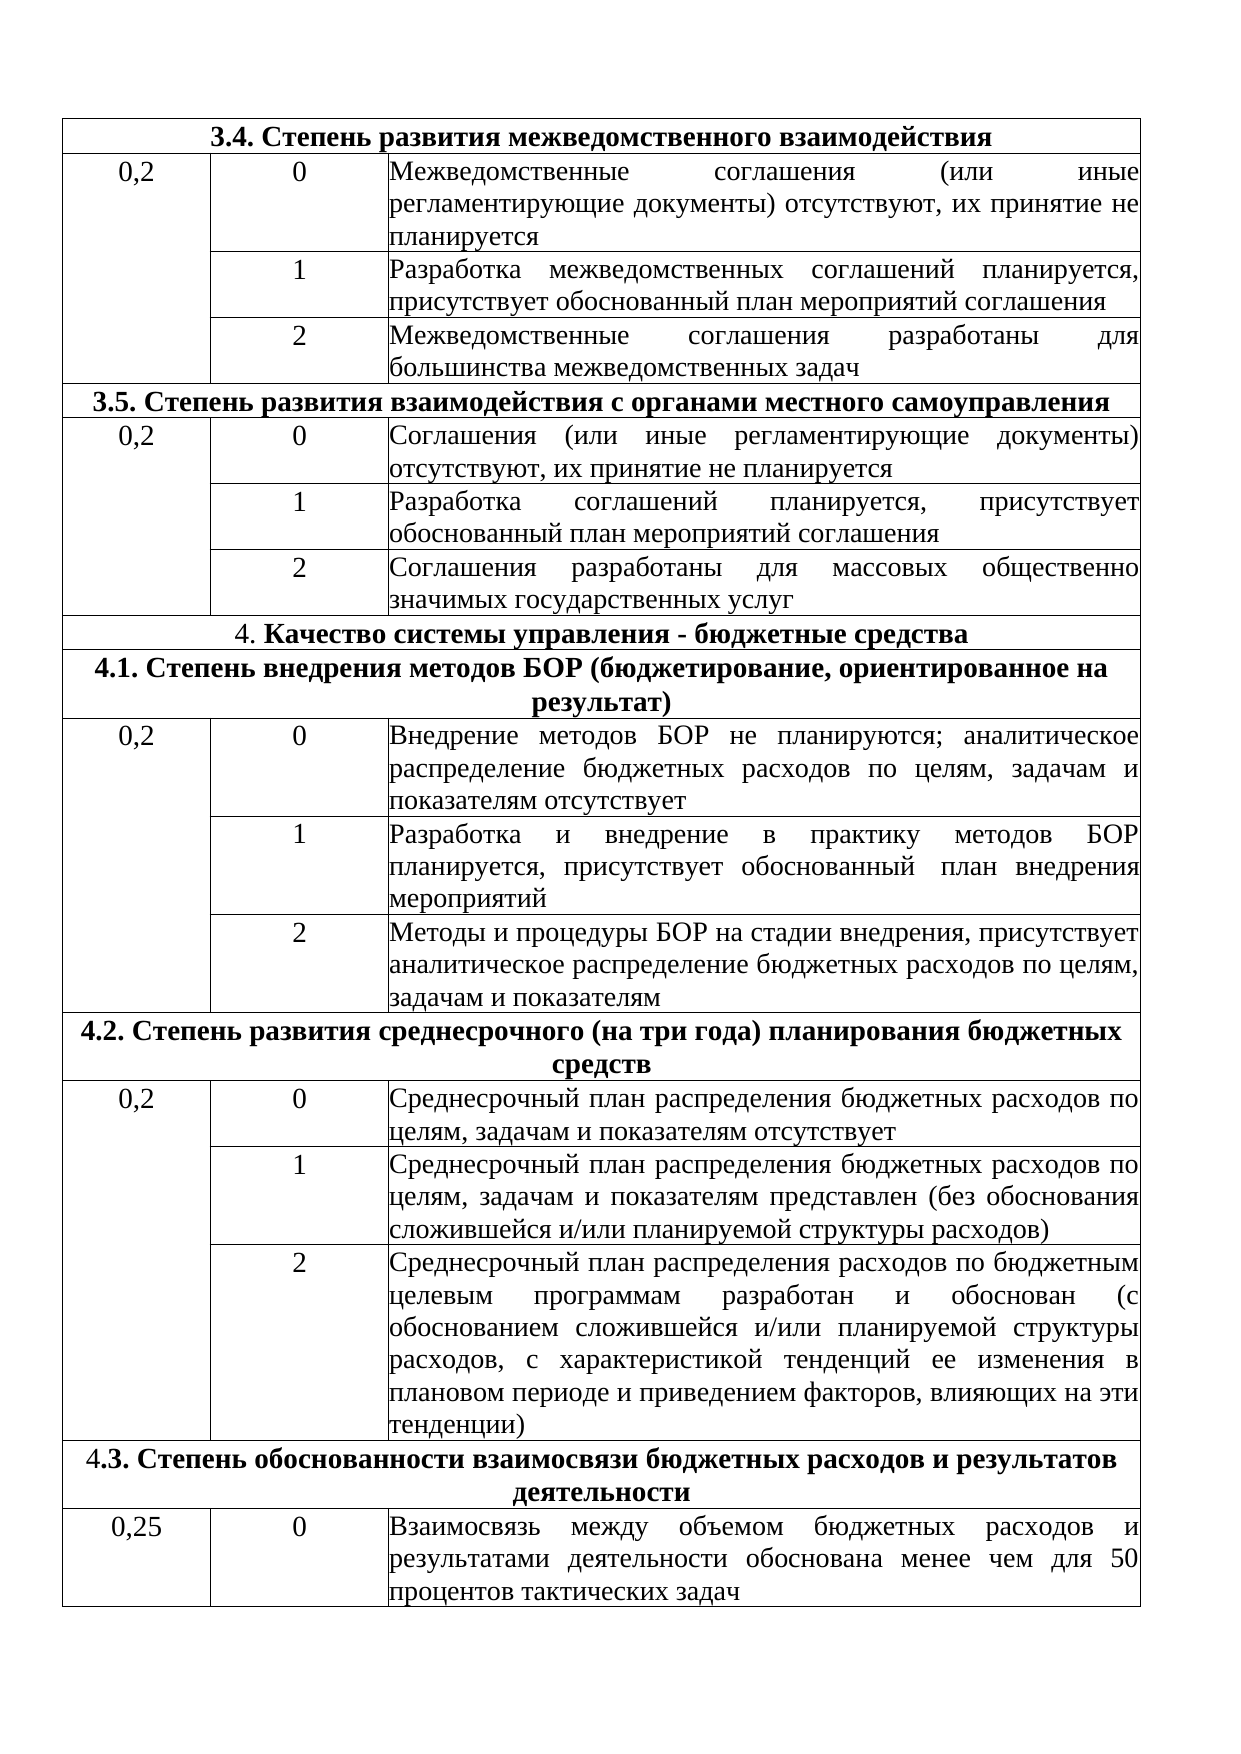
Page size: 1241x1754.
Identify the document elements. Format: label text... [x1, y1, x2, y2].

table_cell 1 [211, 484, 388, 549]
table_cell Соглашения разработаны для массовых общественно значимых государственных услуг [389, 550, 1140, 615]
table_cell 2 [211, 318, 388, 383]
table_cell 1 [211, 252, 388, 317]
table_cell 3.5. Степень развития взаимодействия с органами местного самоуправления [63, 384, 1140, 417]
table_cell 0,2 [63, 719, 210, 1012]
table_cell 0,2 [63, 154, 210, 383]
table_cell Межведомственные соглашения (или иные регламентирующие документы) отсутствуют, их принятие не планируется [389, 154, 1140, 251]
table_cell 0 [211, 719, 388, 816]
table_cell 4.2. Степень развития среднесрочного (на три года) планирования бюджетных средств [63, 1013, 1140, 1080]
table_cell 2 [211, 915, 388, 1012]
table_cell 2 [211, 550, 388, 615]
table_cell Взаимосвязь между объемом бюджетных расходов и результатами деятельности обоснована менее чем для 50 процентов тактических задач [389, 1509, 1140, 1606]
table_cell 1 [211, 1147, 388, 1244]
table_cell Методы и процедуры БОР на стадии внедрения, присутствует аналитическое распределение бюджетных расходов по целям, задачам и показателям [389, 915, 1140, 1012]
table_cell 0 [211, 154, 388, 251]
table_cell Разработка и внедрение в практику методов БОР планируется, присутствует обоснованный план внедрения мероприятий [389, 817, 1140, 914]
table_cell Соглашения (или иные регламентирующие документы) отсутствуют, их принятие не планируется [389, 418, 1140, 483]
table_cell Среднесрочный план распределения бюджетных расходов по целям, задачам и показателям представлен (без обоснования сложившейся и/или планируемой структуры расходов) [389, 1147, 1140, 1244]
table_cell Разработка соглашений планируется, присутствует обоснованный план мероприятий соглашения [389, 484, 1140, 549]
table_cell 0,2 [63, 418, 210, 615]
table_cell 0 [211, 1081, 388, 1146]
table_cell 0,25 [63, 1509, 210, 1606]
table_cell Среднесрочный план распределения бюджетных расходов по целям, задачам и показателям отсутствует [389, 1081, 1140, 1146]
table_cell 0 [211, 1509, 388, 1606]
table_cell Разработка межведомственных соглашений планируется, присутствует обоснованный план мероприятий соглашения [389, 252, 1140, 317]
table_cell Внедрение методов БОР не планируются; аналитическое распределение бюджетных расходов по целям, задачам и показателям отсутствует [389, 719, 1140, 816]
table_cell Межведомственные соглашения разработаны для большинства межведомственных задач [389, 318, 1140, 383]
table_cell 1 [211, 817, 388, 914]
table_cell 2 [211, 1245, 388, 1440]
table_cell 0,2 [63, 1081, 210, 1440]
table_cell 4. Качество системы управления - бюджетные средства [63, 616, 1140, 649]
table_cell 3.4. Степень развития межведомственного взаимодействия [63, 119, 1140, 153]
table_cell Среднесрочный план распределения расходов по бюджетным целевым программам разработан и обоснован (с обоснованием сложившейся и/или планируемой структуры расходов, с характеристикой тенденций ее изменения в плановом периоде и приведением факторов, влияющих на эти тенденции) [389, 1245, 1140, 1440]
table_cell 0 [211, 418, 388, 483]
table_cell 4.1. Степень внедрения методов БОР (бюджетирование, ориентированное на результат) [63, 650, 1140, 717]
table_cell 4.3. Степень обоснованности взаимосвязи бюджетных расходов и результатов деятельности [63, 1441, 1140, 1508]
